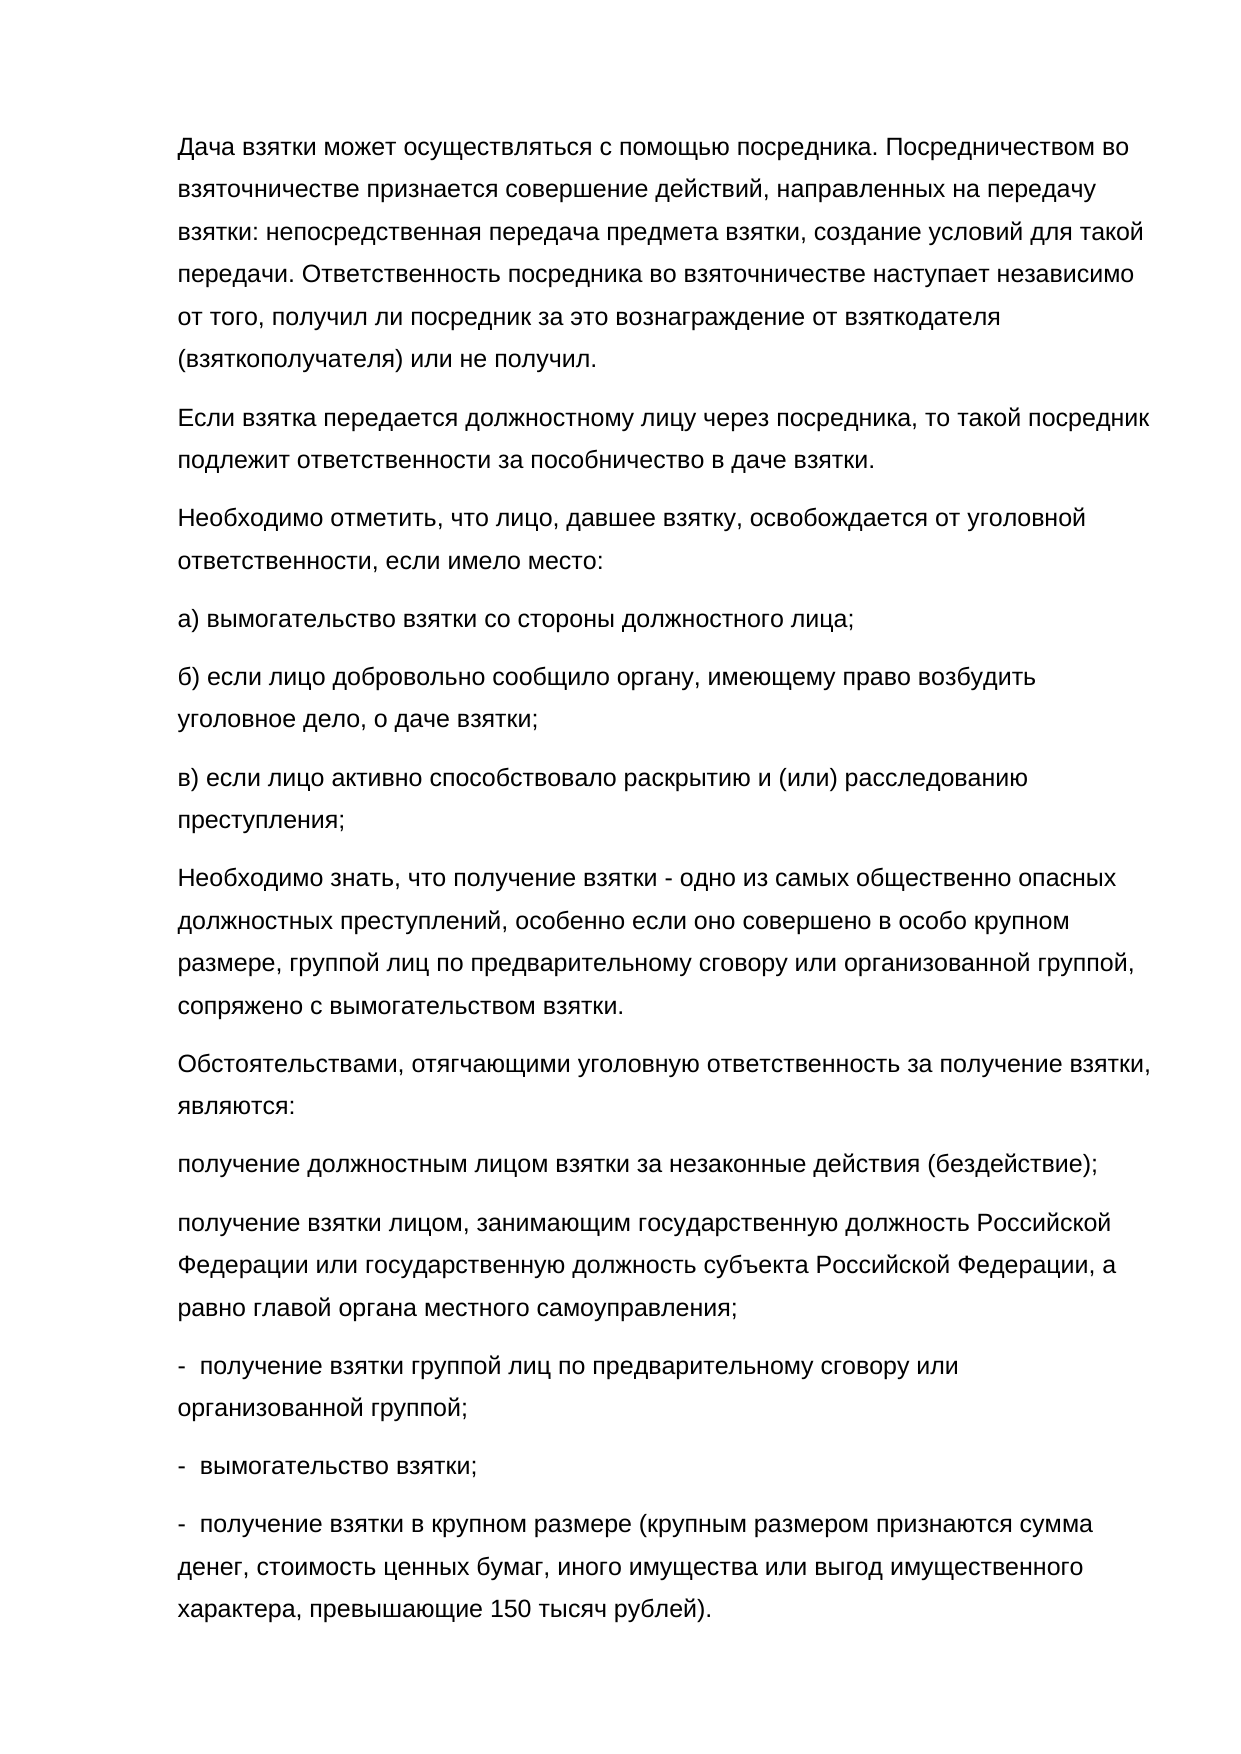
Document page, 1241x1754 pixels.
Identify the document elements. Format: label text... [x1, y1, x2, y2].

text Если взятка передается должностному лицу через посредника, то такой посредник подлежит ответственности за пособничество в даче взятки. [177, 389, 1152, 474]
text получение должностным лицом взятки за незаконные действия (бездействие); [177, 1136, 1152, 1178]
text - вымогательство взятки; [177, 1437, 1152, 1480]
text Необходимо отметить, что лицо, давшее взятку, освобождается от уголовной ответственности, если имело место: [177, 489, 1152, 574]
text получение взятки лицом, занимающим государственную должность Российской Федерации или государственную должность субъекта Российской Федерации, а равно главой органа местного самоуправления; [177, 1194, 1152, 1321]
text - получение взятки группой лиц по предварительному сговору или организованной группой; [177, 1337, 1152, 1422]
text Необходимо знать, что получение взятки - одно из самых общественно опасных должностных преступлений, особенно если оно совершено в особо крупном размере, группой лиц по предварительному сговору или организованной группой, сопряжено с вымогательством взятки. [177, 849, 1152, 1019]
text а) вымогательство взятки со стороны должностного лица; [177, 590, 1152, 632]
text Обстоятельствами, отягчающими уголовную ответственность за получение взятки, являются: [177, 1035, 1152, 1120]
text в) если лицо активно способствовало раскрытию и (или) расследованию преступления; [177, 749, 1152, 834]
text - получение взятки в крупном размере (крупным размером признаются сумма денег, стоимость ценных бумаг, иного имущества или выгод имущественного характера, превышающие 150 тысяч рублей). [177, 1496, 1152, 1623]
text б) если лицо добровольно сообщило органу, имеющему право возбудить уголовное дело, о даче взятки; [177, 648, 1152, 733]
text Дача взятки может осуществляться с помощью посредника. Посредничеством во взяточничестве признается совершение действий, направленных на передачу взятки: непосредственная передача предмета взятки, создание условий для такой передачи. Ответственность посредника во взяточничестве наступает независимо от того, получил ли посредник за это вознаграждение от взяткодателя (взяткополучателя) или не получил. [177, 118, 1152, 373]
